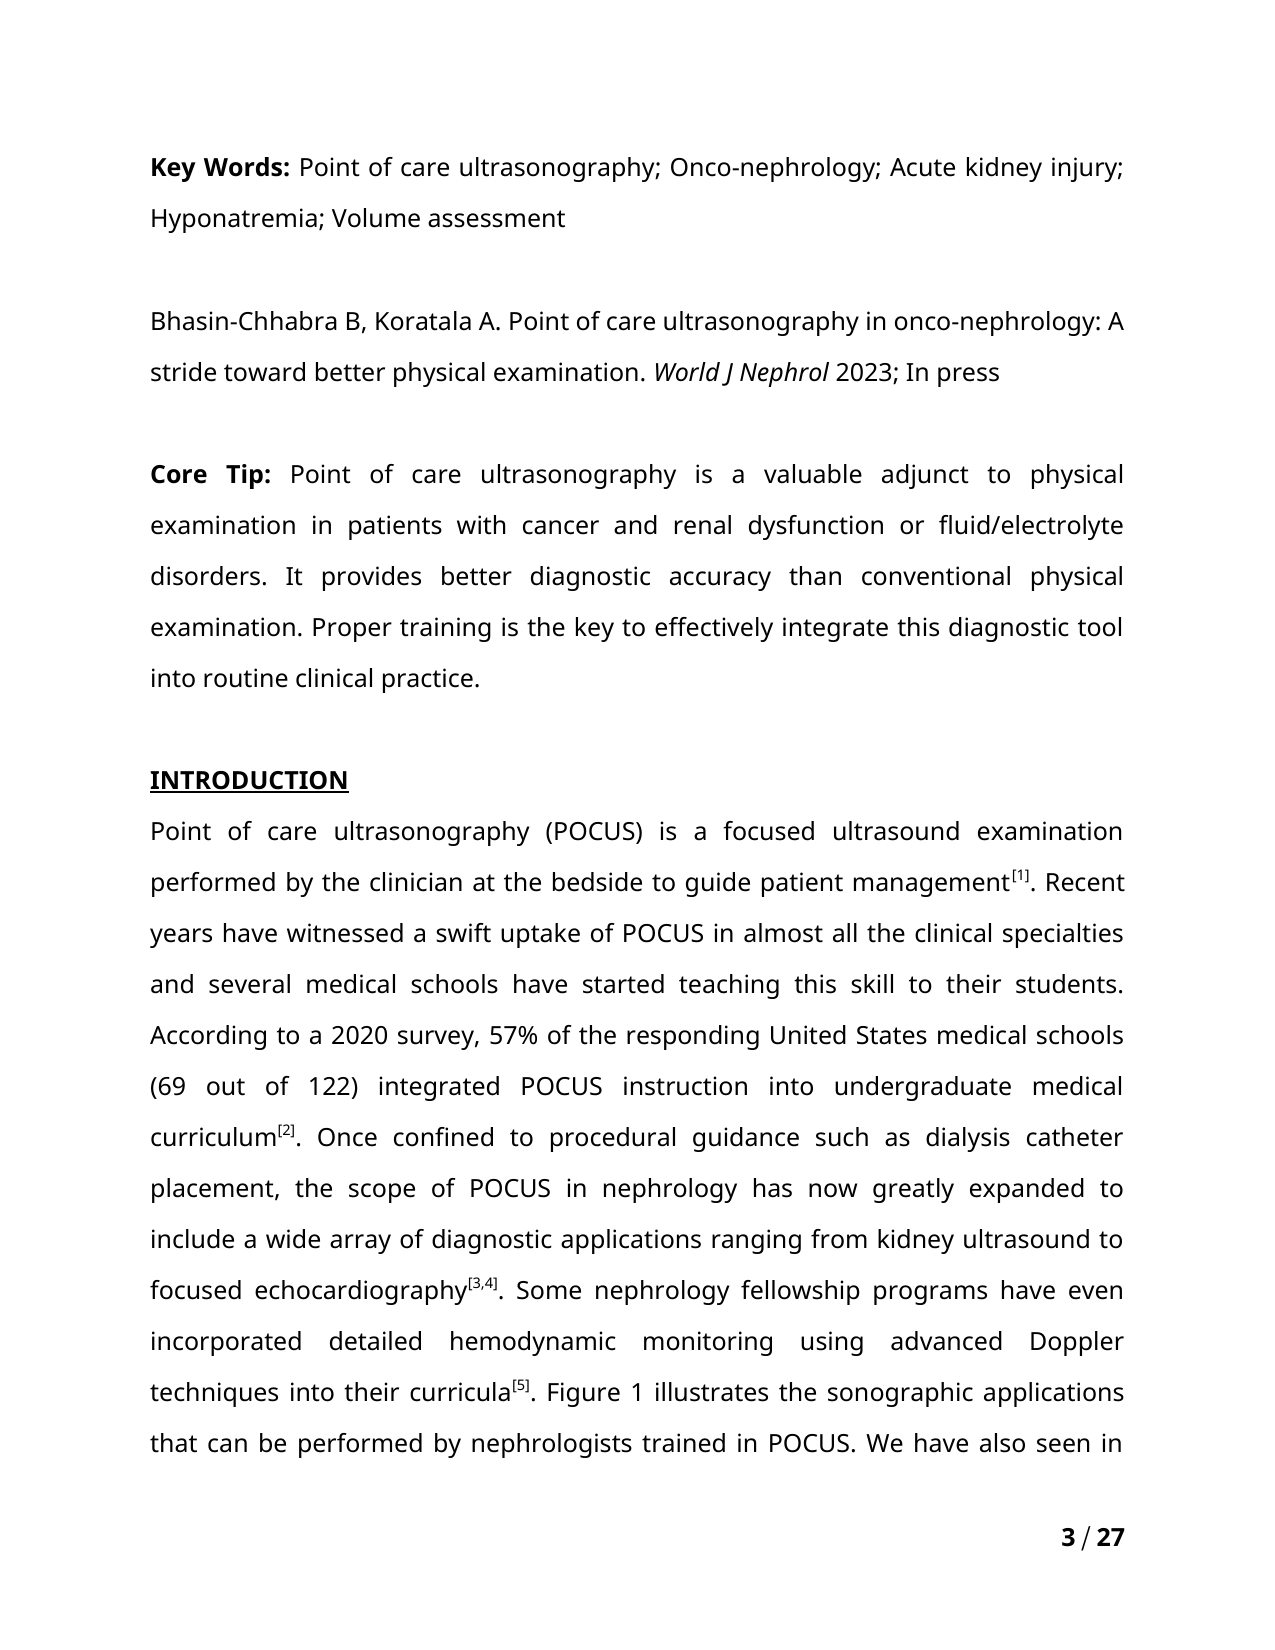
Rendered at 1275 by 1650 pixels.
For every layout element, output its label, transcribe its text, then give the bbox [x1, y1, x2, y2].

text INTRODUCTION [150, 762, 1125, 797]
text Bhasin-Chhabra B, Koratala A. Point of care ultrasonography in onco-nephrology: A stride toward better physical examination. World J Nephrol 2023; In press [150, 303, 1125, 388]
text Key Words: Point of care ultrasonography; Onco-nephrology; Acute kidney injury; Hyponatremia; Volume assessment [150, 150, 1125, 235]
text Core Tip: Point of care ultrasonography is a valuable adjunct to physical examination in patients with cancer and renal dysfunction or fluid/electrolyte disorders. It provides better diagnostic accuracy than conventional physical examination. Proper training is the key to effectively integrate this diagnostic tool into routine clinical practice. [150, 456, 1125, 694]
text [150, 813, 1125, 1460]
